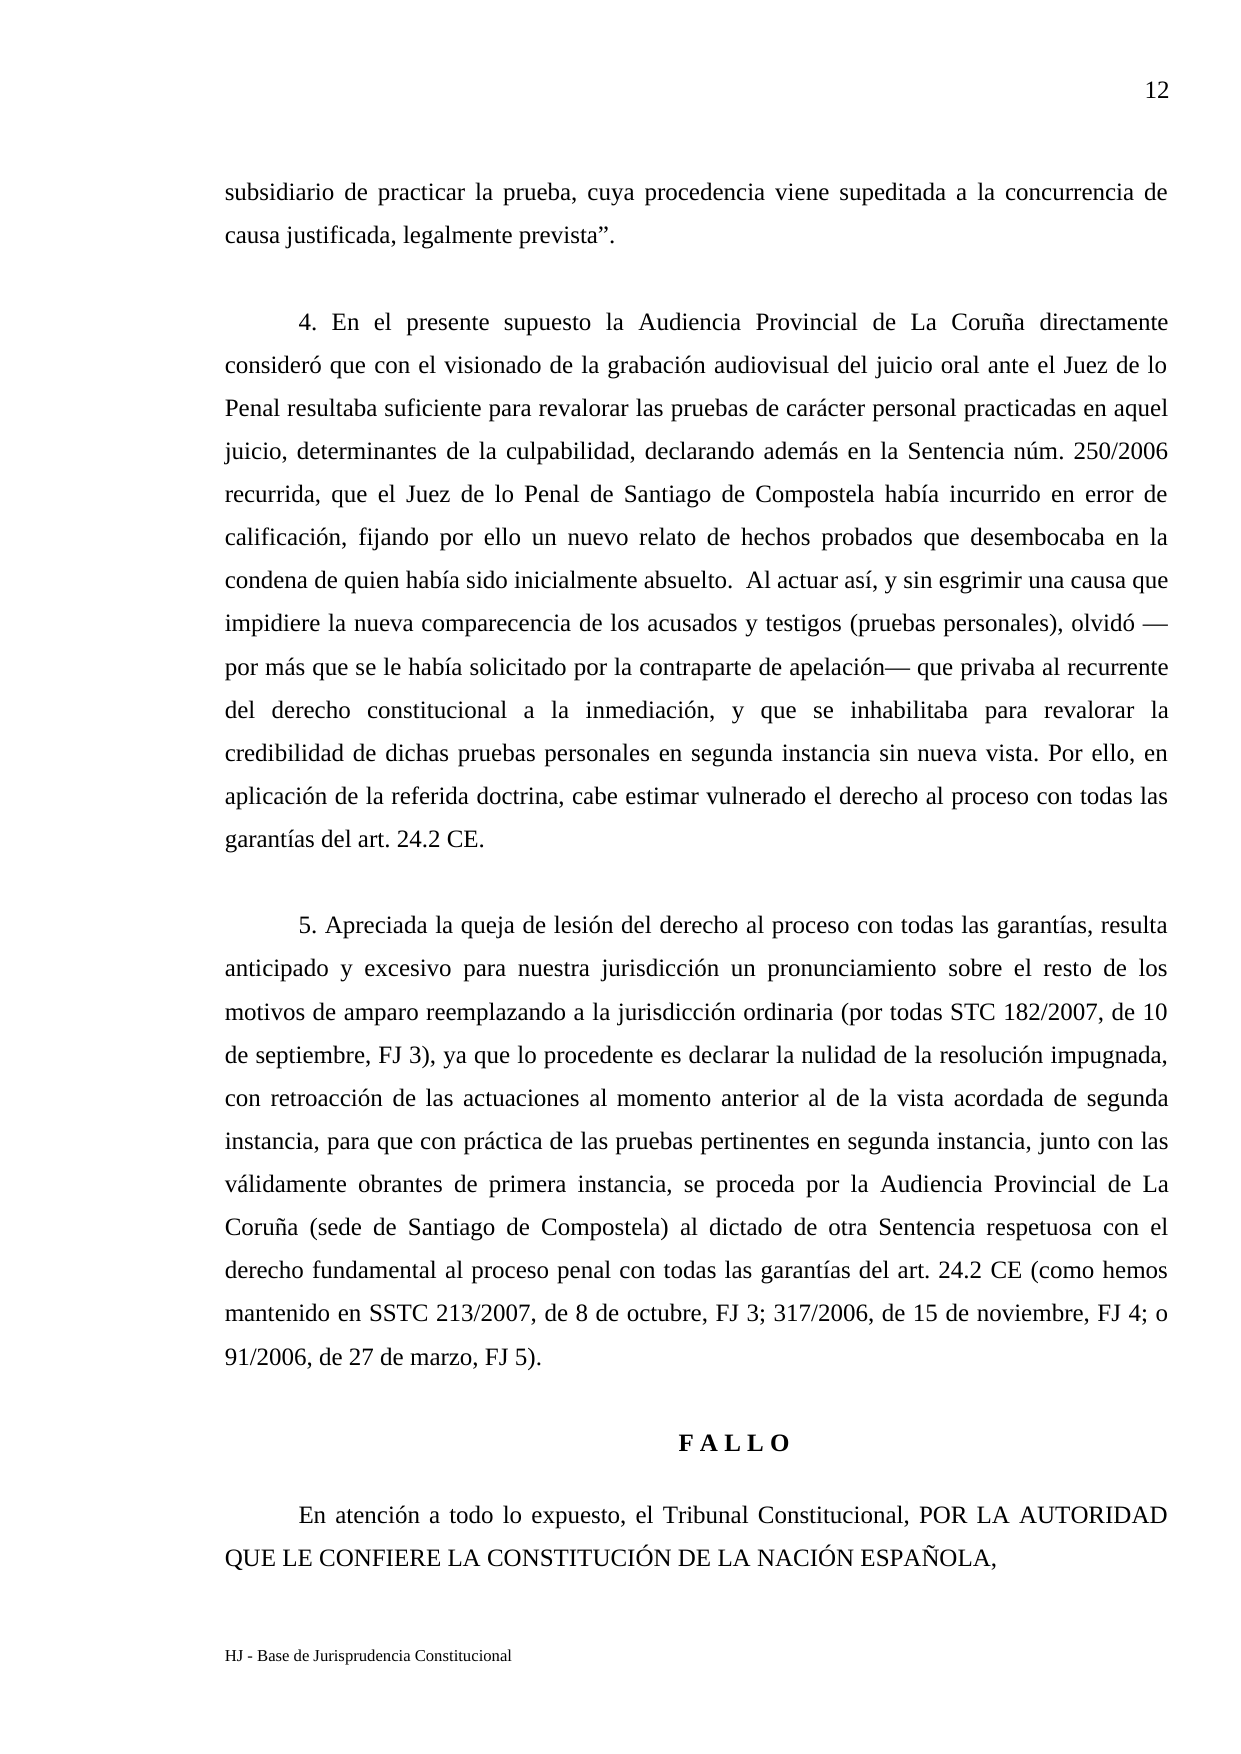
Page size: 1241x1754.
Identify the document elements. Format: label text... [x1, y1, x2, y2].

subtitle F A L L O [224, 1428, 1169, 1457]
text En atención a todo lo expuesto, el Tribunal Constitucional, POR LA AUTORIDAD QUE LE CONFIERE LA CONSTITUCIÓN DE LA NACIÓN ESPAÑOLA, [224, 1500, 1169, 1572]
text 5. Apreciada la queja de lesión del derecho al proceso con todas las garantías, resulta anticipado y excesivo para nuestra jurisdicción un pronunciamiento sobre el resto de los motivos de amparo reemplazando a la jurisdicción ordinaria (por todas STC 182/2007, de 10 de septiembre, FJ 3), ya que lo procedente es declarar la nulidad de la resolución impugnada, con retroacción de las actuaciones al momento anterior al de la vista acordada de segunda instancia, para que con práctica de las pruebas pertinentes en segunda instancia, junto con las válidamente obrantes de primera instancia, se proceda por la Audiencia Provincial de La Coruña (sede de Santiago de Compostela) al dictado de otra Sentencia respetuosa con el derecho fundamental al proceso penal con todas las garantías del art. 24.2 CE (como hemos mantenido en SSTC 213/2007, de 8 de octubre, FJ 3; 317/2006, de 15 de noviembre, FJ 4; o 91/2006, de 27 de marzo, FJ 5). [224, 910, 1169, 1370]
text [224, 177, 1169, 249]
text 4. En el presente supuesto la Audiencia Provincial de La Coruña directamente consideró que con el visionado de la grabación audiovisual del juicio oral ante el Juez de lo Penal resultaba suficiente para revalorar las pruebas de carácter personal practicadas en aquel juicio, determinantes de la culpabilidad, declarando además en la Sentencia núm. 250/2006 recurrida, que el Juez de lo Penal de Santiago de Compostela había incurrido en error de calificación, fijando por ello un nuevo relato de hechos probados que desembocaba en la condena de quien había sido inicialmente absuelto. Al actuar así, y sin esgrimir una causa que impidiere la nueva comparecencia de los acusados y testigos (pruebas personales), olvidó —por más que se le había solicitado por la contraparte de apelación— que privaba al recurrente del derecho constitucional a la inmediación, y que se inhabilitaba para revalorar la credibilidad de dichas pruebas personales en segunda instancia sin nueva vista. Por ello, en aplicación de la referida doctrina, cabe estimar vulnerado el derecho al proceso con todas las garantías del art. 24.2 CE. [224, 307, 1169, 853]
